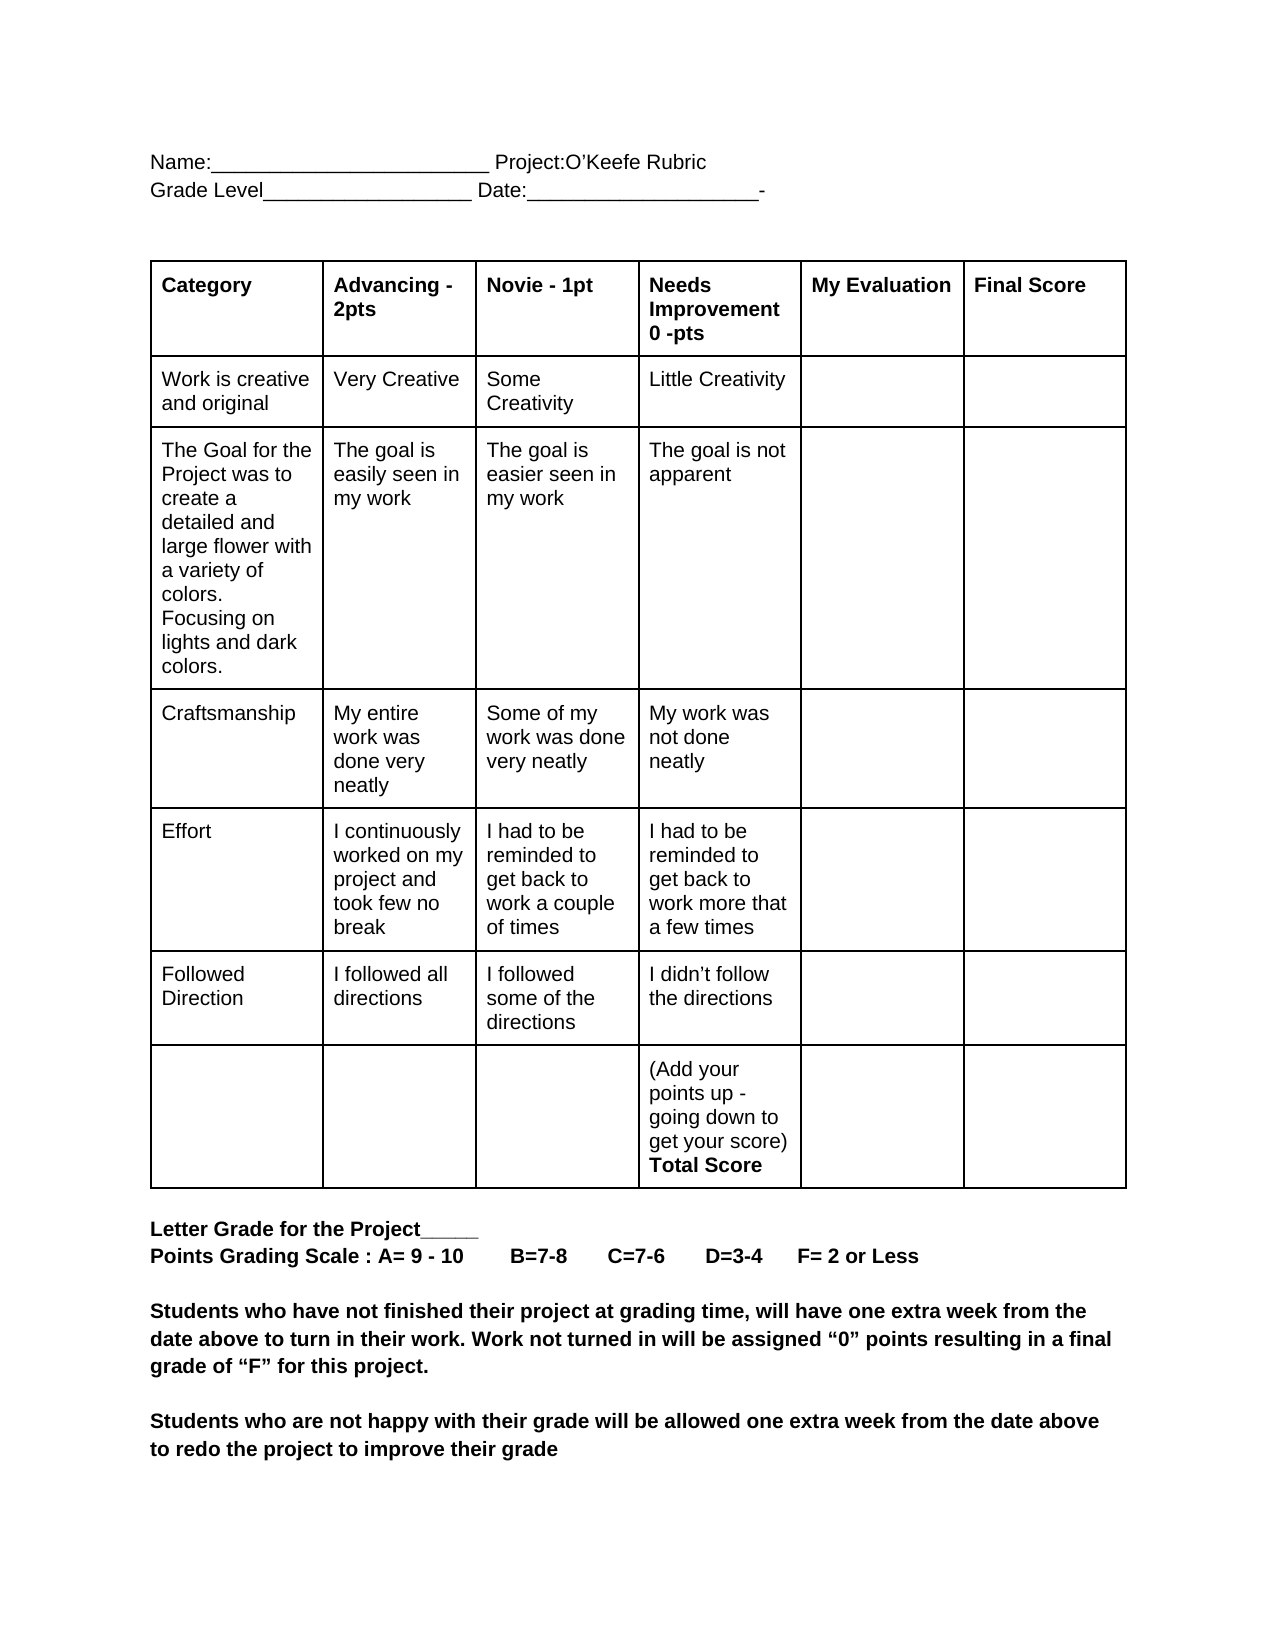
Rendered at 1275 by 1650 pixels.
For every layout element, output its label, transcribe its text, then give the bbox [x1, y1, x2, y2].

table_cell The goal is easily seen in my work [324, 428, 475, 688]
table_cell Very Creative [324, 357, 475, 426]
text Points Grading Scale : A= 9 - 10 B=7-8 C=7-6 D=3-4 F= 2 or Less [150, 1244, 1125, 1268]
table_header Advancing - 2pts [324, 262, 475, 355]
table_header Novie - 1pt [477, 262, 638, 355]
table_cell [965, 952, 1125, 1044]
table_cell I followed all directions [324, 952, 475, 1044]
table_header Final Score [965, 262, 1125, 355]
table_cell [802, 357, 963, 426]
table_cell I followed some of the directions [477, 952, 638, 1044]
table_cell [324, 1046, 475, 1187]
table_header Category [152, 262, 322, 355]
table_cell Followed Direction [152, 952, 322, 1044]
table_cell [965, 690, 1125, 807]
table_cell [965, 1046, 1125, 1187]
table_cell [802, 809, 963, 949]
table_cell [477, 1046, 638, 1187]
text Grade Level__________________ Date:____________________- [150, 177, 1125, 201]
table_cell I had to be reminded to get back to work more that a few times [640, 809, 800, 949]
table_cell [802, 690, 963, 807]
table_cell The Goal for the Project was to create a detailed and large flower with a variety of colors. Focusing on lights and dark colors. [152, 428, 322, 688]
table_cell Work is creative and original [152, 357, 322, 426]
table_cell Some of my work was done very neatly [477, 690, 638, 807]
table_cell I had to be reminded to get back to work a couple of times [477, 809, 638, 949]
table_cell [965, 428, 1125, 688]
table_cell Craftsmanship [152, 690, 322, 807]
table_cell [802, 1046, 963, 1187]
text Students who are not happy with their grade will be allowed one extra week from the date above to redo the project to improve their grade [150, 1409, 1125, 1461]
table_cell Some Creativity [477, 357, 638, 426]
table_cell [152, 1046, 322, 1187]
table_cell [802, 952, 963, 1044]
table_cell Effort [152, 809, 322, 949]
text Students who have not finished their project at grading time, will have one extra week from the date above to turn in their work. Work not turned in will be assigned “0” points resulting in a final grade of “F” for this project. [150, 1299, 1125, 1378]
table_cell (Add your points up -going down to get your score) Total Score [640, 1046, 800, 1187]
text Name:________________________ Project:O’Keefe Rubric [150, 150, 1125, 174]
table_cell My entire work was done very neatly [324, 690, 475, 807]
table_cell The goal is not apparent [640, 428, 800, 688]
table_cell My work was not done neatly [640, 690, 800, 807]
table_cell I continuously worked on my project and took few no break [324, 809, 475, 949]
table_cell I didn’t follow the directions [640, 952, 800, 1044]
table_cell The goal is easier seen in my work [477, 428, 638, 688]
table_header My Evaluation [802, 262, 963, 355]
table_cell [802, 428, 963, 688]
table_cell [965, 357, 1125, 426]
text Letter Grade for the Project_____ [150, 1217, 1125, 1241]
table_cell Little Creativity [640, 357, 800, 426]
table_header Needs Improvement 0 -pts [640, 262, 800, 355]
table_cell [965, 809, 1125, 949]
